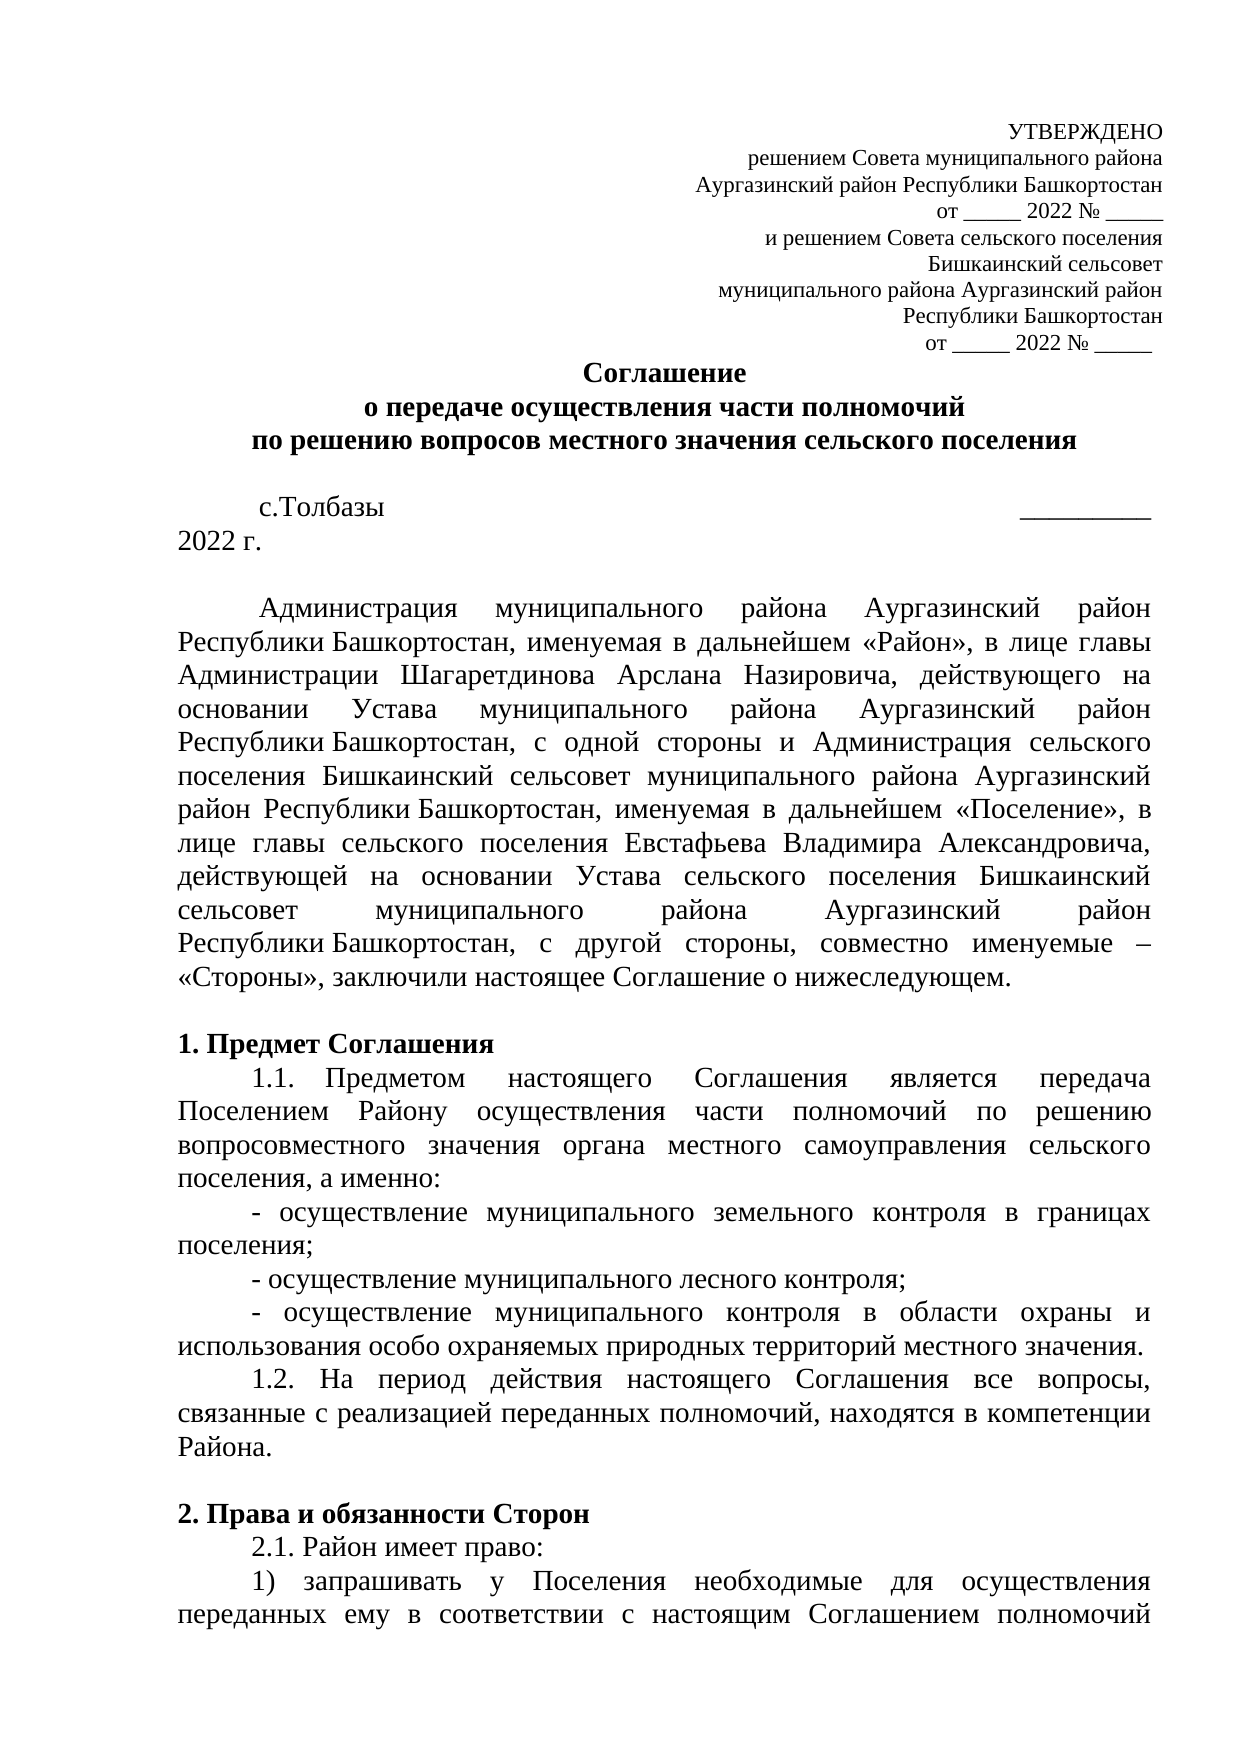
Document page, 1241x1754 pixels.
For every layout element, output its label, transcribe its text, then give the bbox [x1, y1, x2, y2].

text - осуществление муниципального лесного контроля; [177, 1261, 1152, 1294]
text Республики Башкортостан [177, 303, 1163, 329]
text Аургазинский район Республики Башкортостан [177, 171, 1163, 197]
text о передаче осуществления части полномочий [177, 389, 1152, 422]
list Предметом настоящего Соглашения является передача Поселением Району осуществления части полномочий по решению вопросовместного значения органа местного самоуправления сельского поселения, а именно: [177, 1060, 1152, 1194]
text муниципального района Аургазинский район [177, 276, 1163, 303]
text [177, 1563, 1152, 1630]
text - осуществление муниципального земельного контроля в границах поселения; [177, 1194, 1152, 1261]
text от _____ 2022 № _____ [177, 329, 1152, 355]
text 2. Права и обязанности Сторон [177, 1496, 1152, 1529]
text 2.1. Район имеет право: [177, 1529, 1152, 1563]
text с.Толбазы _________ 2022 г. [177, 489, 1152, 557]
text 1.2. На период действия настоящего Соглашения все вопросы, связанные с реализацией переданных полномочий, находятся в компетенции Района. [177, 1362, 1152, 1462]
text - осуществление муниципального контроля в области охраны и использования особо охраняемых природных территорий местного значения. [177, 1294, 1152, 1362]
text Соглашение [177, 355, 1152, 389]
text и решением Совета сельского поселения [177, 223, 1163, 250]
text от _____ 2022 № _____ [177, 197, 1163, 223]
text Администрация муниципального района Аургазинский район Республики Башкортостан, именуемая в дальнейшем «Район», в лице главы Администрации Шагаретдинова Арслана Назировича, действующего на основании Устава муниципального района Аургазинский район Республики Башкортостан, с одной стороны и Администрация сельского поселения Бишкаинский сельсовет муниципального района Аургазинский район Республики Башкортостан, именуемая в дальнейшем «Поселение», в лице главы сельского поселения Евстафьева Владимира Александровича, действующей на основании Устава сельского поселения Бишкаинский сельсовет муниципального района Аургазинский район Республики Башкортостан, с другой стороны, совместно именуемые – «Стороны», заключили настоящее Соглашение о нижеследующем. [177, 590, 1152, 993]
text Бишкаинский сельсовет [177, 250, 1163, 276]
text УТВЕРЖДЕНО [177, 118, 1163, 144]
text по решению вопросов местного значения сельского поселения [177, 422, 1152, 456]
text 1. Предмет Соглашения [177, 1026, 1152, 1060]
text решением Совета муниципального района [177, 144, 1163, 171]
